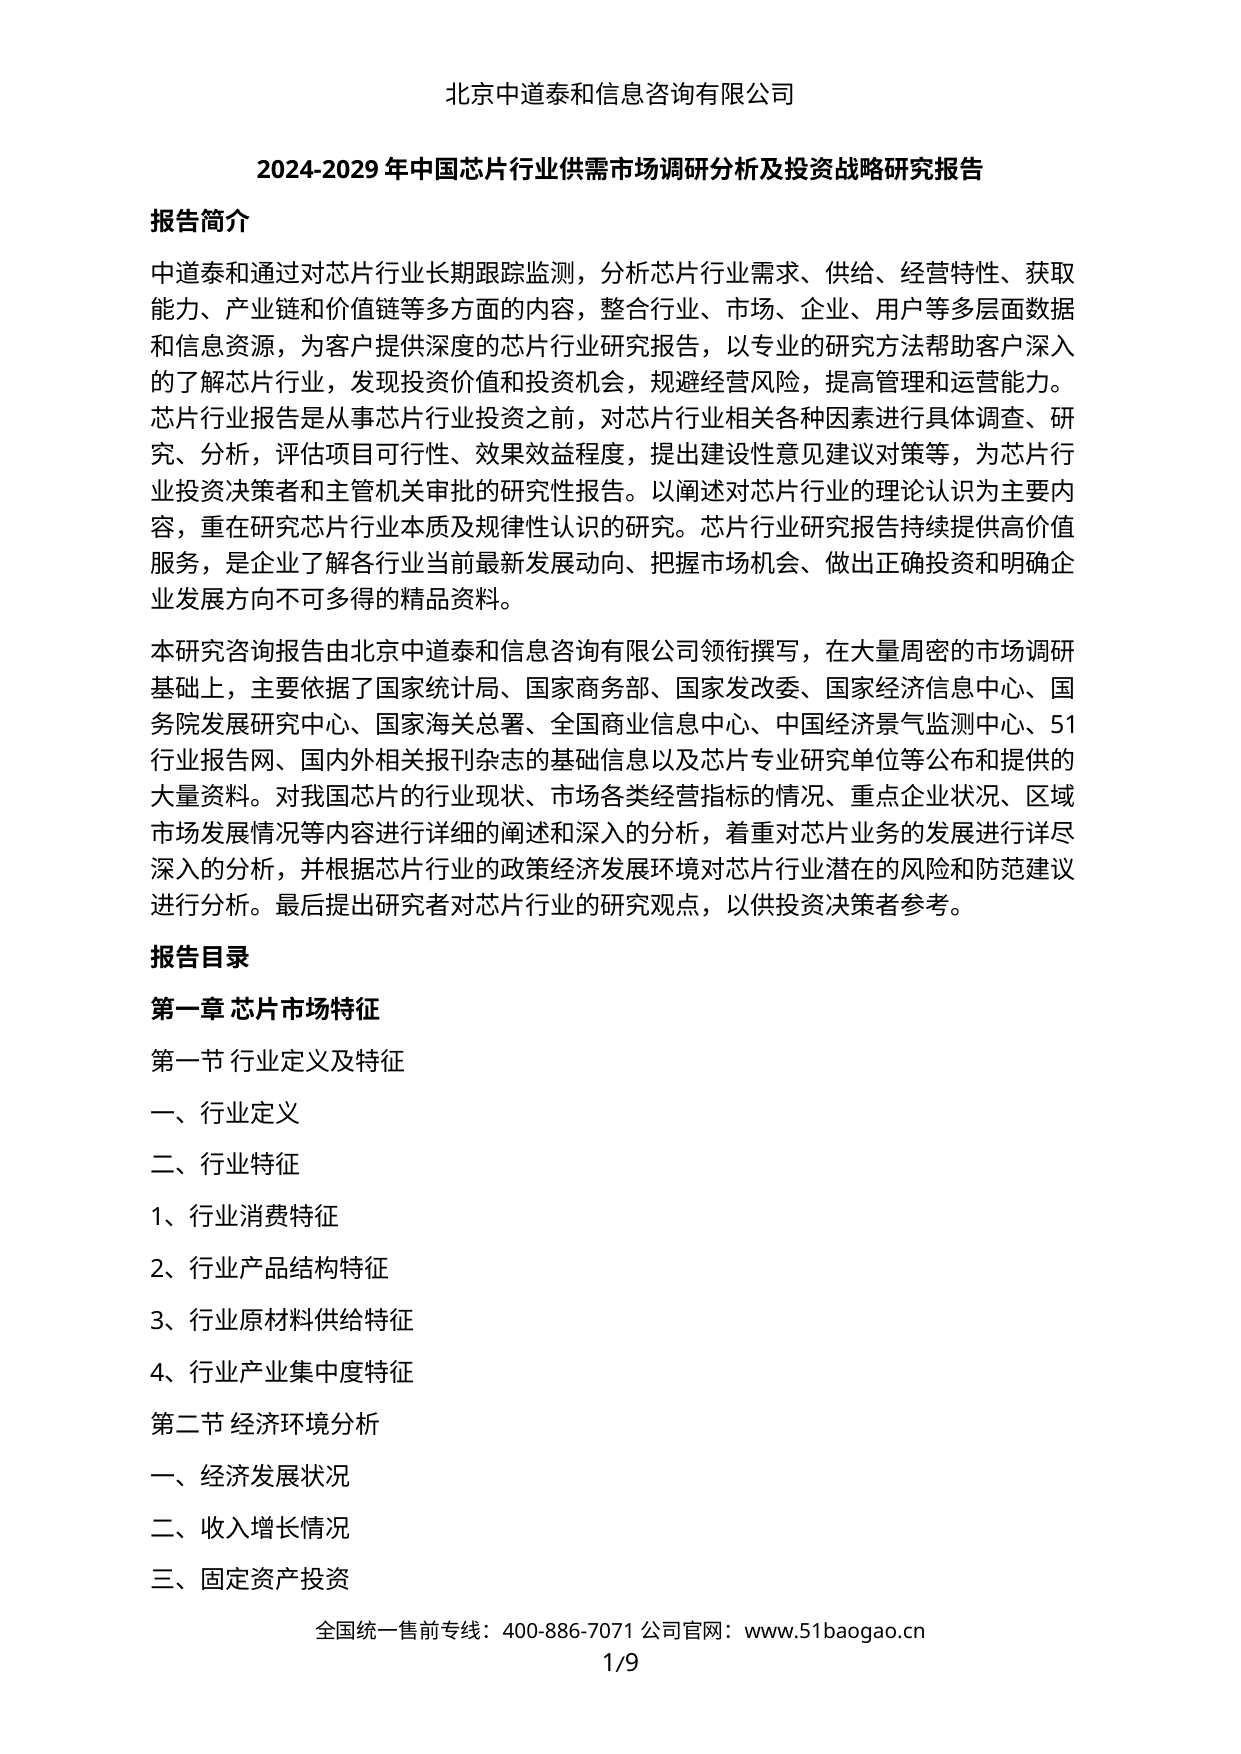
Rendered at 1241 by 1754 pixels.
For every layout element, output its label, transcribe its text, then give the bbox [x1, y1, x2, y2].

text 第一节 行业定义及特征 [150, 1041, 1090, 1077]
text 中道泰和通过对芯片行业长期跟踪监测，分析芯片行业需求、供给、经营特性、获取能力、产业链和价值链等多方面的内容，整合行业、市场、企业、用户等多层面数据和信息资源，为客户提供深度的芯片行业研究报告，以专业的研究方法帮助客户深入的了解芯片行业，发现投资价值和投资机会，规避经营风险，提高管理和运营能力。芯片行业报告是从事芯片行业投资之前，对芯片行业相关各种因素进行具体调查、研究、分析，评估项目可行性、效果效益程度，提出建设性意见建议对策等，为芯片行业投资决策者和主管机关审批的研究性报告。以阐述对芯片行业的理论认识为主要内容，重在研究芯片行业本质及规律性认识的研究。芯片行业研究报告持续提供高价值服务，是企业了解各行业当前最新发展动向、把握市场机会、做出正确投资和明确企业发展方向不可多得的精品资料。 [150, 254, 1090, 616]
text 一、经济发展状况 [150, 1456, 1090, 1492]
text 本研究咨询报告由北京中道泰和信息咨询有限公司领衔撰写，在大量周密的市场调研基础上，主要依据了国家统计局、国家商务部、国家发改委、国家经济信息中心、国务院发展研究中心、国家海关总署、全国商业信息中心、中国经济景气监测中心、51行业报告网、国内外相关报刊杂志的基础信息以及芯片专业研究单位等公布和提供的大量资料。对我国芯片的行业现状、市场各类经营指标的情况、重点企业状况、区域市场发展情况等内容进行详细的阐述和深入的分析，着重对芯片业务的发展进行详尽深入的分析，并根据芯片行业的政策经济发展环境对芯片行业潜在的风险和防范建议进行分析。最后提出研究者对芯片行业的研究观点，以供投资决策者参考。 [150, 632, 1090, 922]
text 二、收入增长情况 [150, 1508, 1090, 1544]
text 报告简介 [150, 202, 1090, 238]
text 2024-2029年中国芯片行业供需市场调研分析及投资战略研究报告 [150, 150, 1090, 186]
text 一、行业定义 [150, 1093, 1090, 1129]
text 2、行业产品结构特征 [150, 1249, 1090, 1285]
text 三、固定资产投资 [150, 1560, 1090, 1596]
text 报告目录 [150, 937, 1090, 974]
text 3、行业原材料供给特征 [150, 1301, 1090, 1337]
text 二、行业特征 [150, 1145, 1090, 1181]
text 第一章 芯片市场特征 [150, 989, 1090, 1026]
text 第二节 经济环境分析 [150, 1404, 1090, 1441]
text 4、行业产业集中度特征 [150, 1352, 1090, 1389]
text 1、行业消费特征 [150, 1197, 1090, 1233]
